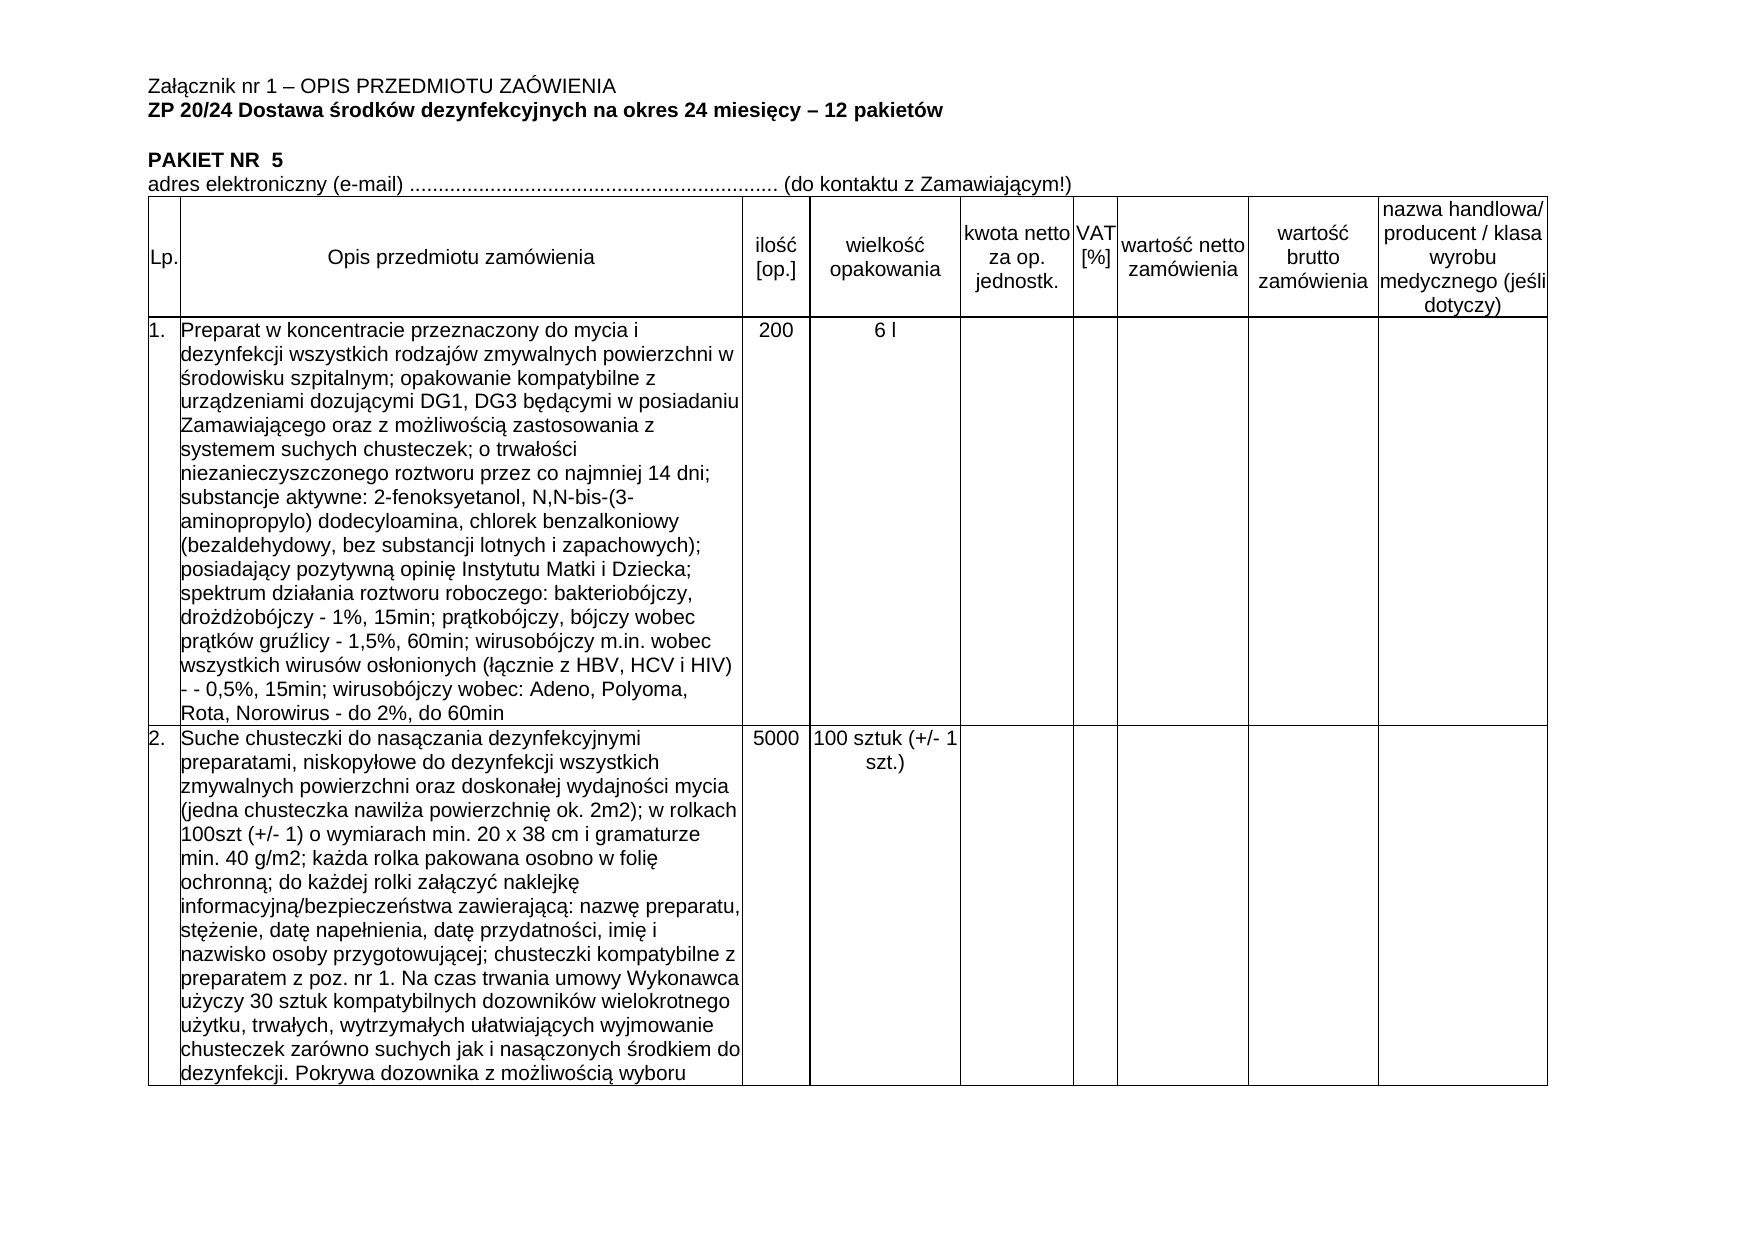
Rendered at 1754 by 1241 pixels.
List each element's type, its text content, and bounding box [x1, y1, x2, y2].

table_cell Preparat w koncentracie przeznaczony do mycia i dezynfekcji wszystkich rodzajów zmywalnych powierzchni w środowisku szpitalnym; opakowanie kompatybilne z urządzeniami dozującymi DG1, DG3 będącymi w posiadaniu Zamawiającego oraz z możliwością zastosowania z systemem suchych chusteczek; o trwałości niezanieczyszczonego roztworu przez co najmniej 14 dni; substancje aktywne: 2-fenoksyetanol, N,N-bis-(3-aminopropylo) dodecyloamina, chlorek benzalkoniowy (bezaldehydowy, bez substancji lotnych i zapachowych); posiadający pozytywną opinię Instytutu Matki i Dziecka; spektrum działania roztworu roboczego: bakteriobójczy, drożdżobójczy - 1%, 15min; prątkobójczy, bójczy wobec prątków gruźlicy - 1,5%, 60min; wirusobójczy m.in. wobec wszystkich wirusów osłonionych (łącznie z HBV, HCV i HIV) - - 0,5%, 15min; wirusobójczy wobec: Adeno, Polyoma, Rota, Norowirus - do 2%, do 60min [181, 318, 742, 725]
table_cell 2. [149, 726, 180, 1085]
table_header Lp. [149, 197, 180, 316]
table_cell [1249, 318, 1378, 725]
table_cell 6 l [811, 318, 960, 725]
table_cell [1379, 726, 1547, 1085]
table_cell [1074, 726, 1117, 1085]
table_cell [1074, 318, 1117, 725]
text adres elektroniczny (e-mail) ................................................................ (do kontaktu z Zamawiającym!) [148, 172, 1606, 196]
table_header VAT [%] [1074, 197, 1117, 316]
table_cell [1249, 726, 1378, 1085]
table_cell [961, 726, 1073, 1085]
table_cell 5000 [743, 726, 809, 1085]
text PAKIET NR 5 [148, 148, 1606, 172]
table_header wartość brutto zamówienia [1249, 197, 1378, 316]
table_cell [1379, 318, 1547, 725]
table_cell [1118, 318, 1248, 725]
table_header wielkość opakowania [811, 197, 960, 316]
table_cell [811, 726, 960, 1085]
table_header ilość [op.] [743, 197, 809, 316]
table_header wartość netto zamówienia [1118, 197, 1248, 316]
table_header nazwa handlowa/ producent / klasa wyrobu medycznego (jeśli dotyczy) [1379, 197, 1547, 316]
table_cell 200 [743, 318, 809, 725]
table_cell 1. [149, 318, 180, 725]
table_header Opis przedmiotu zamówienia [181, 197, 742, 316]
table_cell [961, 318, 1073, 725]
table_header kwota netto za op. jednostk. [961, 197, 1073, 316]
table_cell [181, 726, 742, 1085]
table_cell [1118, 726, 1248, 1085]
